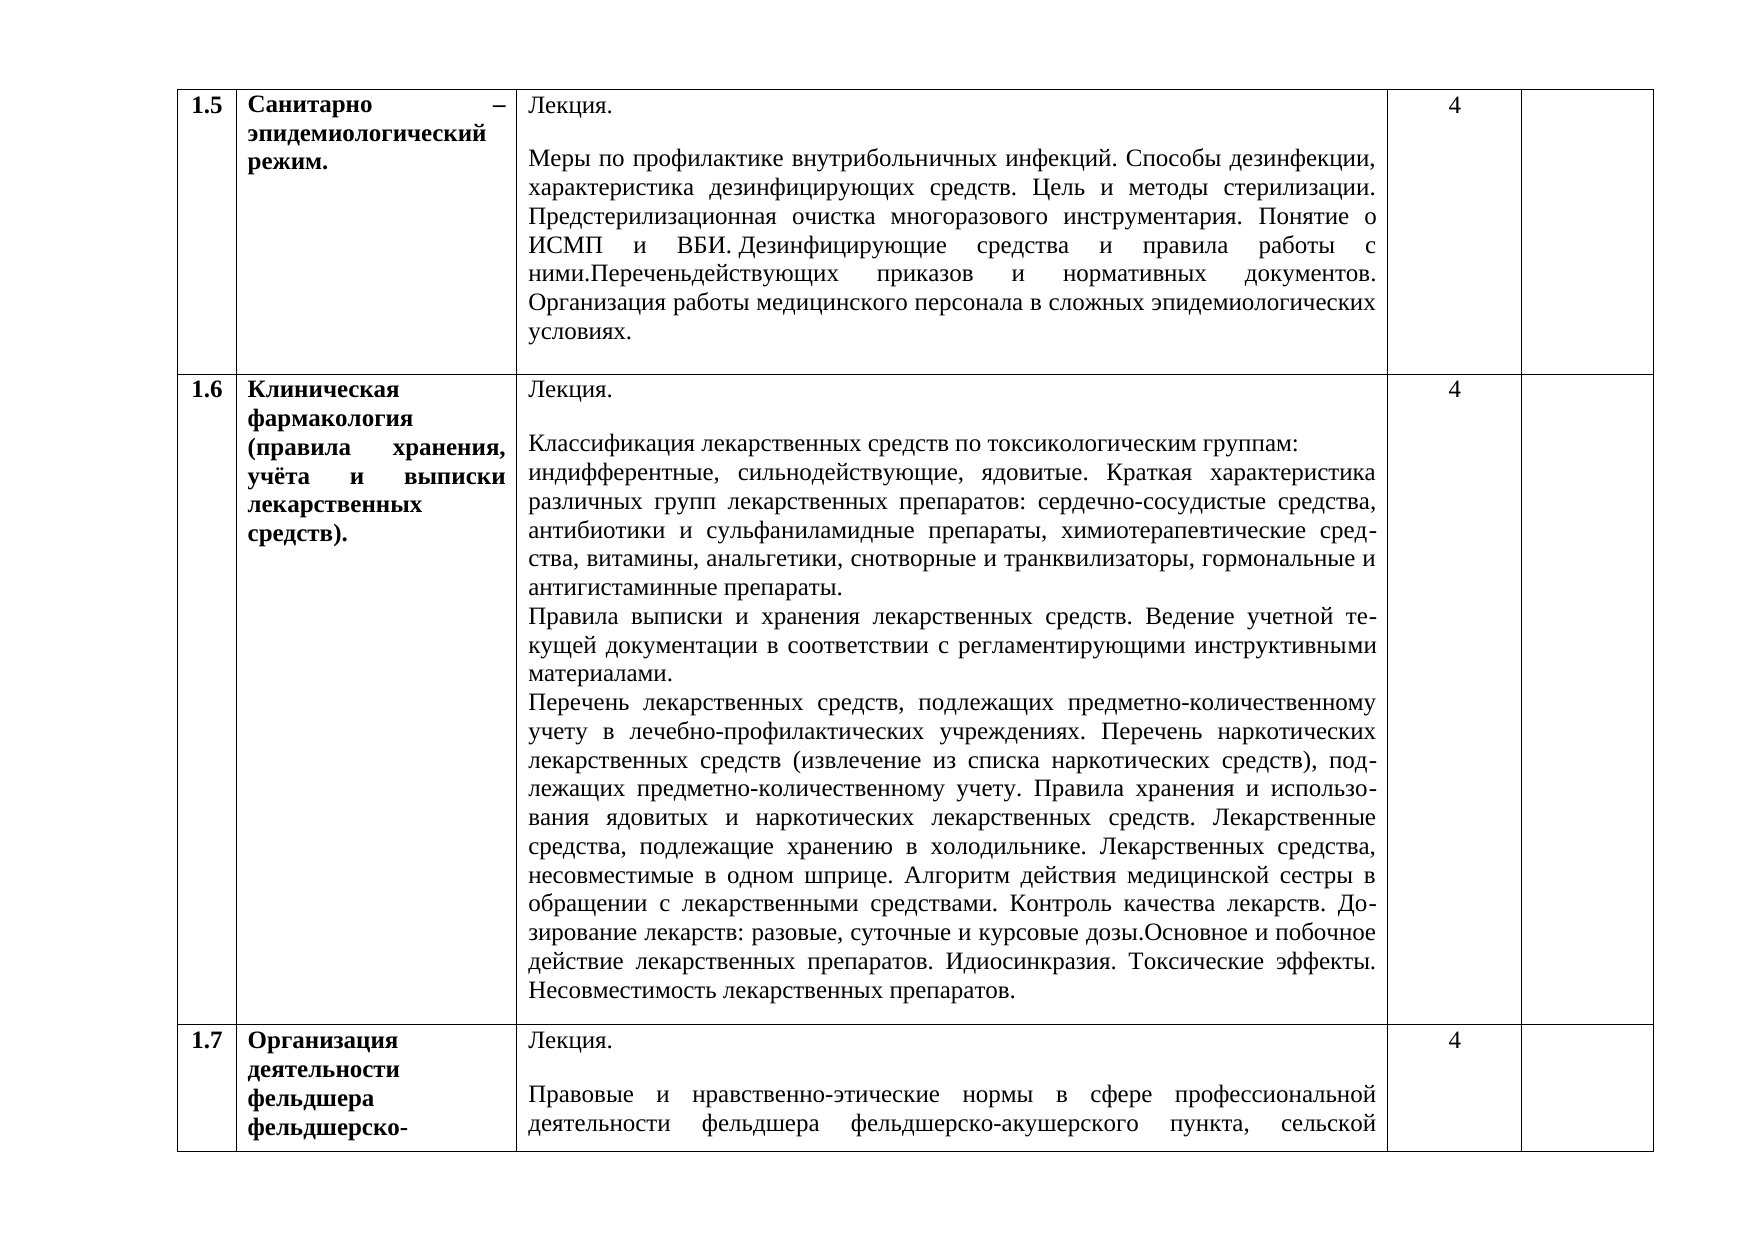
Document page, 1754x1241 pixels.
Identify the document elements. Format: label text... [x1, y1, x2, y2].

table_cell 4 [1388, 1025, 1521, 1151]
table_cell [517, 1025, 1387, 1151]
table_cell [1522, 1025, 1653, 1151]
table_cell 1.5 [178, 90, 236, 373]
table_cell 4 [1388, 90, 1521, 373]
table_cell [1522, 90, 1653, 373]
table_cell Санитарно – эпидемиологический режим. [237, 90, 516, 373]
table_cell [237, 1025, 516, 1151]
table_cell Лекция. Классификация лекарственных средств по токсикологическим группам: индифферентные, сильнодействующие, ядовитые. Краткая характеристика различных групп лекарственных препаратов: сердечно-сосудистые средства, антибиотики и сульфаниламидные препараты, химиотерапевтические средства, витамины, анальгетики, снотворные и транквилизаторы, гормональные и антигистаминные препараты. Правила выписки и хранения лекарственных средств. Ведение учетной текущей документации в соответствии с регламентирующими инструктивными материалами. Перечень лекарственных средств, подлежащих предметно-количественному учету в лечебно-профилактических учреждениях. Перечень наркотических лекарственных средств (извлечение из списка наркотических средств), подлежащих предметно-количественному учету. Правила хранения и использования ядовитых и наркотических лекарственных средств. Лекарственные средства, подлежащие хранению в холодильнике. Лекарственных средства, несовместимые в одном шприце. Алгоритм действия медицинской сестры в обращении с лекарственными средствами. Контроль качества лекарств. Дозирование лекарств: разовые, суточные и курсовые дозы.Основное и побочное действие лекарственных препаратов. Идиосинкразия. Токсические эффекты. Несовместимость лекарственных препаратов. [517, 375, 1387, 1024]
table_cell Лекция. Меры по профилактике внутрибольничных инфекций. Способы дезинфекции, характеристика дезинфицирующих средств. Цель и методы стерилизации. Предстерилизационная очистка многоразового инструментария. Понятие о ИСМП и ВБИ. Дезинфицирующие средства и правила работы с ними.Переченьдействующих приказов и нормативных документов. Организация работы медицинского персонала в сложных эпидемиологических условиях. [517, 90, 1387, 373]
table_cell 4 [1388, 375, 1521, 1024]
table_cell 1.6 [178, 375, 236, 1024]
table_cell Клиническая фармакология (правила хранения, учёта и выписки лекарственных средств). [237, 375, 516, 1024]
table_cell [1522, 375, 1653, 1024]
table_cell 1.7 [178, 1025, 236, 1151]
